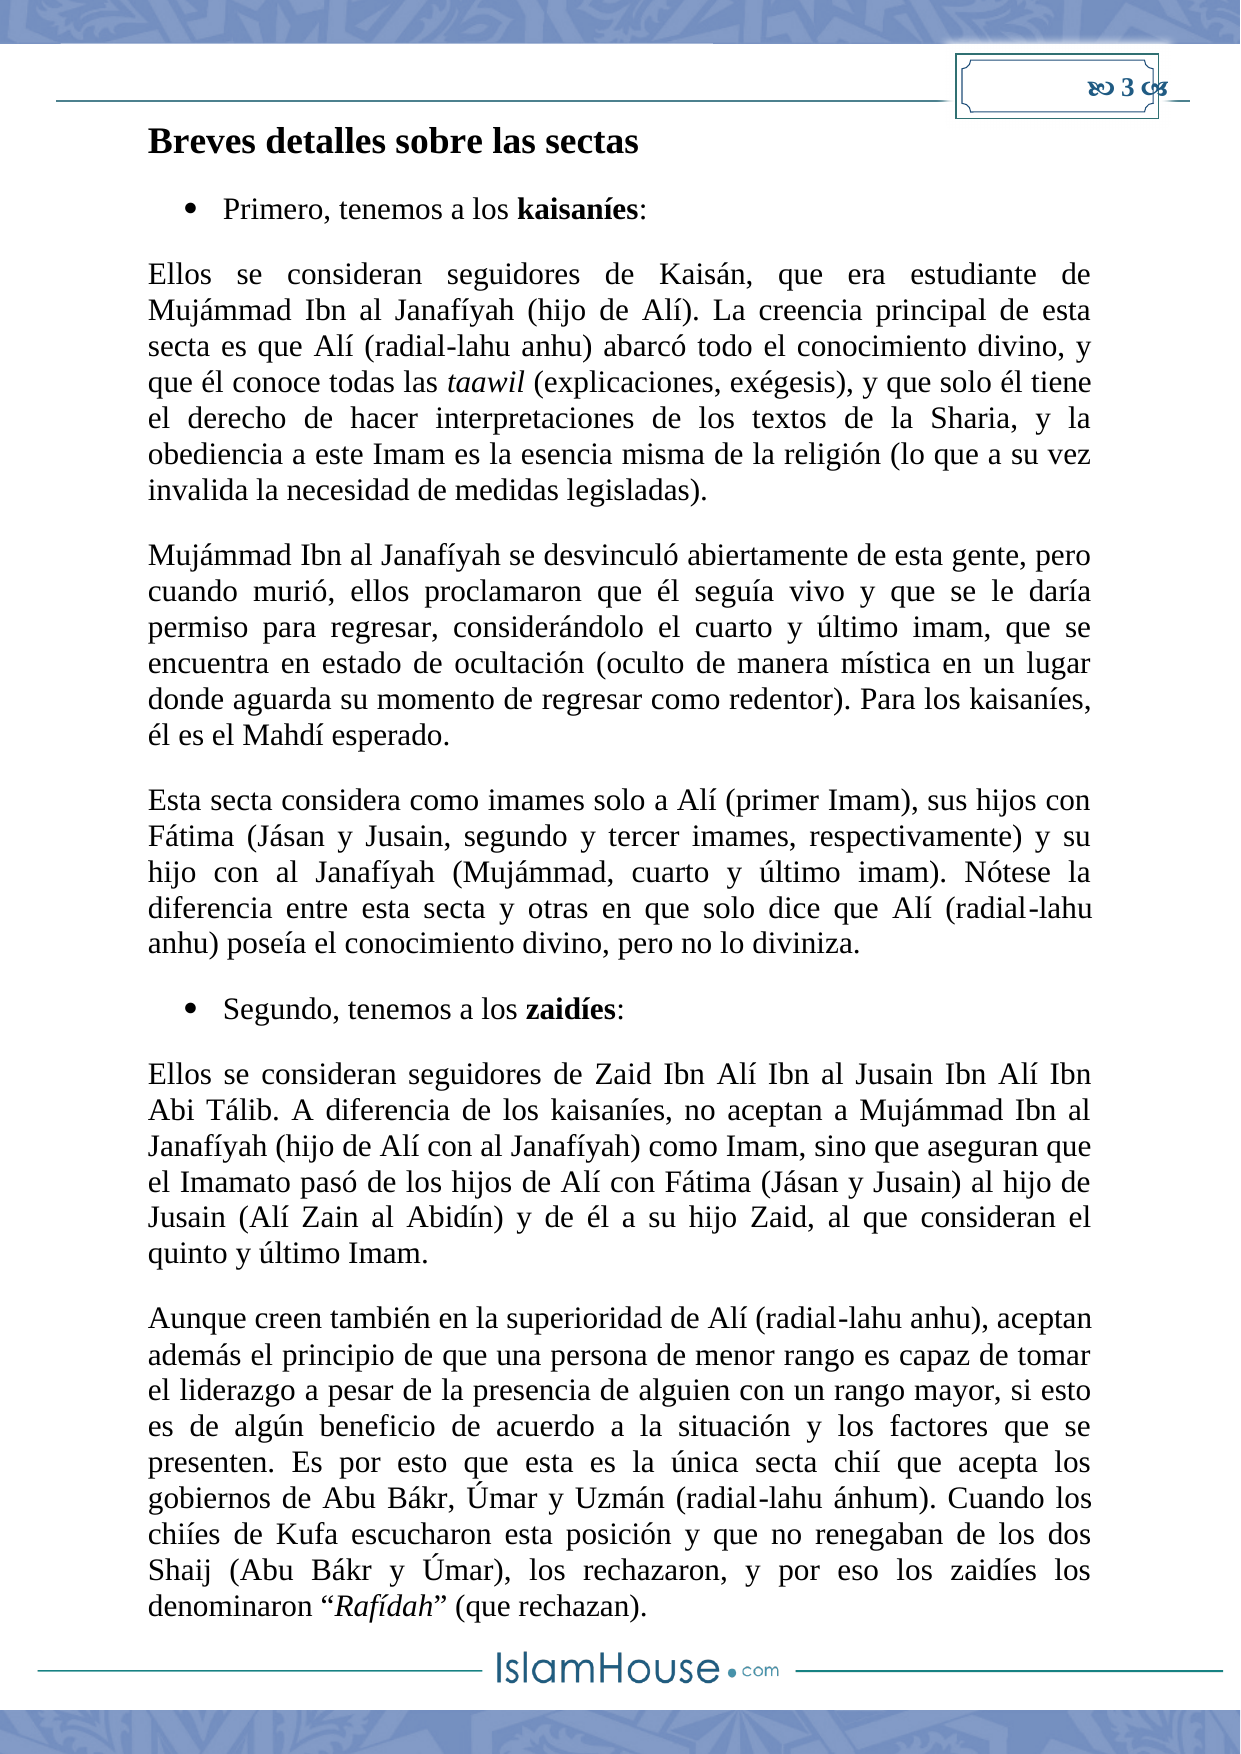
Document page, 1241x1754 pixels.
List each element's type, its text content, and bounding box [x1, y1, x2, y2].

text Ellos se consideran seguidores de Kaisán, que era estudiante de Mujámmad Ibn al Janafíyah (hijo de Alí). La creencia principal de esta secta es que Alí (radial-lahu anhu) abarcó todo el conocimiento divino, y que él conoce todas las taawil (explicaciones, exégesis), y que solo él tiene el derecho de hacer interpretaciones de los textos de la Sharia, y la obediencia a este Imam es la esencia misma de la religión (lo que a su vez invalida la necesidad de medidas legisladas). [148, 256, 1092, 507]
text Ellos se consideran seguidores de Zaid Ibn Alí Ibn al Jusain Ibn Alí Ibn Abi Tálib. A diferencia de los kaisaníes, no aceptan a Mujámmad Ibn al Janafíyah (hijo de Alí con al Janafíyah) como Imam, sino que aseguran que el Imamato pasó de los hijos de Alí con Fátima (Jásan y Jusain) al hijo de Jusain (Alí Zain al Abidín) y de él a su hijo Zaid, al que consideran el quinto y último Imam. [148, 1055, 1092, 1271]
picture [487, 1646, 1224, 1691]
text Esta secta considera como imames solo a Alí (primer Imam), sus hijos con Fátima (Jásan y Jusain, segundo y tercer imames, respectivamente) y su hijo con al Janafíyah (Mujámmad, cuarto y último imam). Nótese la diferencia entre esta secta y otras en que solo dice que Alí (radial-lahu anhu) poseía el conocimiento divino, pero no lo diviniza. [148, 781, 1092, 961]
text Aunque creen también en la superioridad de Alí (radial-lahu anhu), aceptan además el principio de que una persona de menor rango es capaz de tomar el liderazgo a pesar de la presencia de alguien con un rango mayor, si esto es de algún beneficio de acuerdo a la situación y los factores que se presenten. Es por esto que esta es la única secta chií que acepta los gobiernos de Abu Bákr, Úmar y Uzmán (radial-lahu ánhum). Cuando los chiíes de Kufa escucharon esta posición y que no renegaban de los dos Shaij (Abu Bákr y Úmar), los rechazaron, y por eso los zaidíes los denominaron “Rafídah” (que rechazan). [148, 1300, 1092, 1623]
list Segundo, tenemos a los zaidíes: [185, 990, 1092, 1026]
picture [28, 1645, 483, 1691]
list Primero, tenemos a los kaisaníes: [185, 190, 1092, 226]
text Mujámmad Ibn al Janafíyah se desvinculó abiertamente de esta gente, pero cuando murió, ellos proclamaron que él seguía vivo y que se le daría permiso para regresar, considerándolo el cuarto y último imam, que se encuentra en estado de ocultación (oculto de manera mística en un lugar donde aguarda su momento de regresar como redentor). Para los kaisaníes, él es el Mahdí esperado. [148, 536, 1092, 752]
text Breves detalles sobre las sectas [148, 118, 1092, 161]
